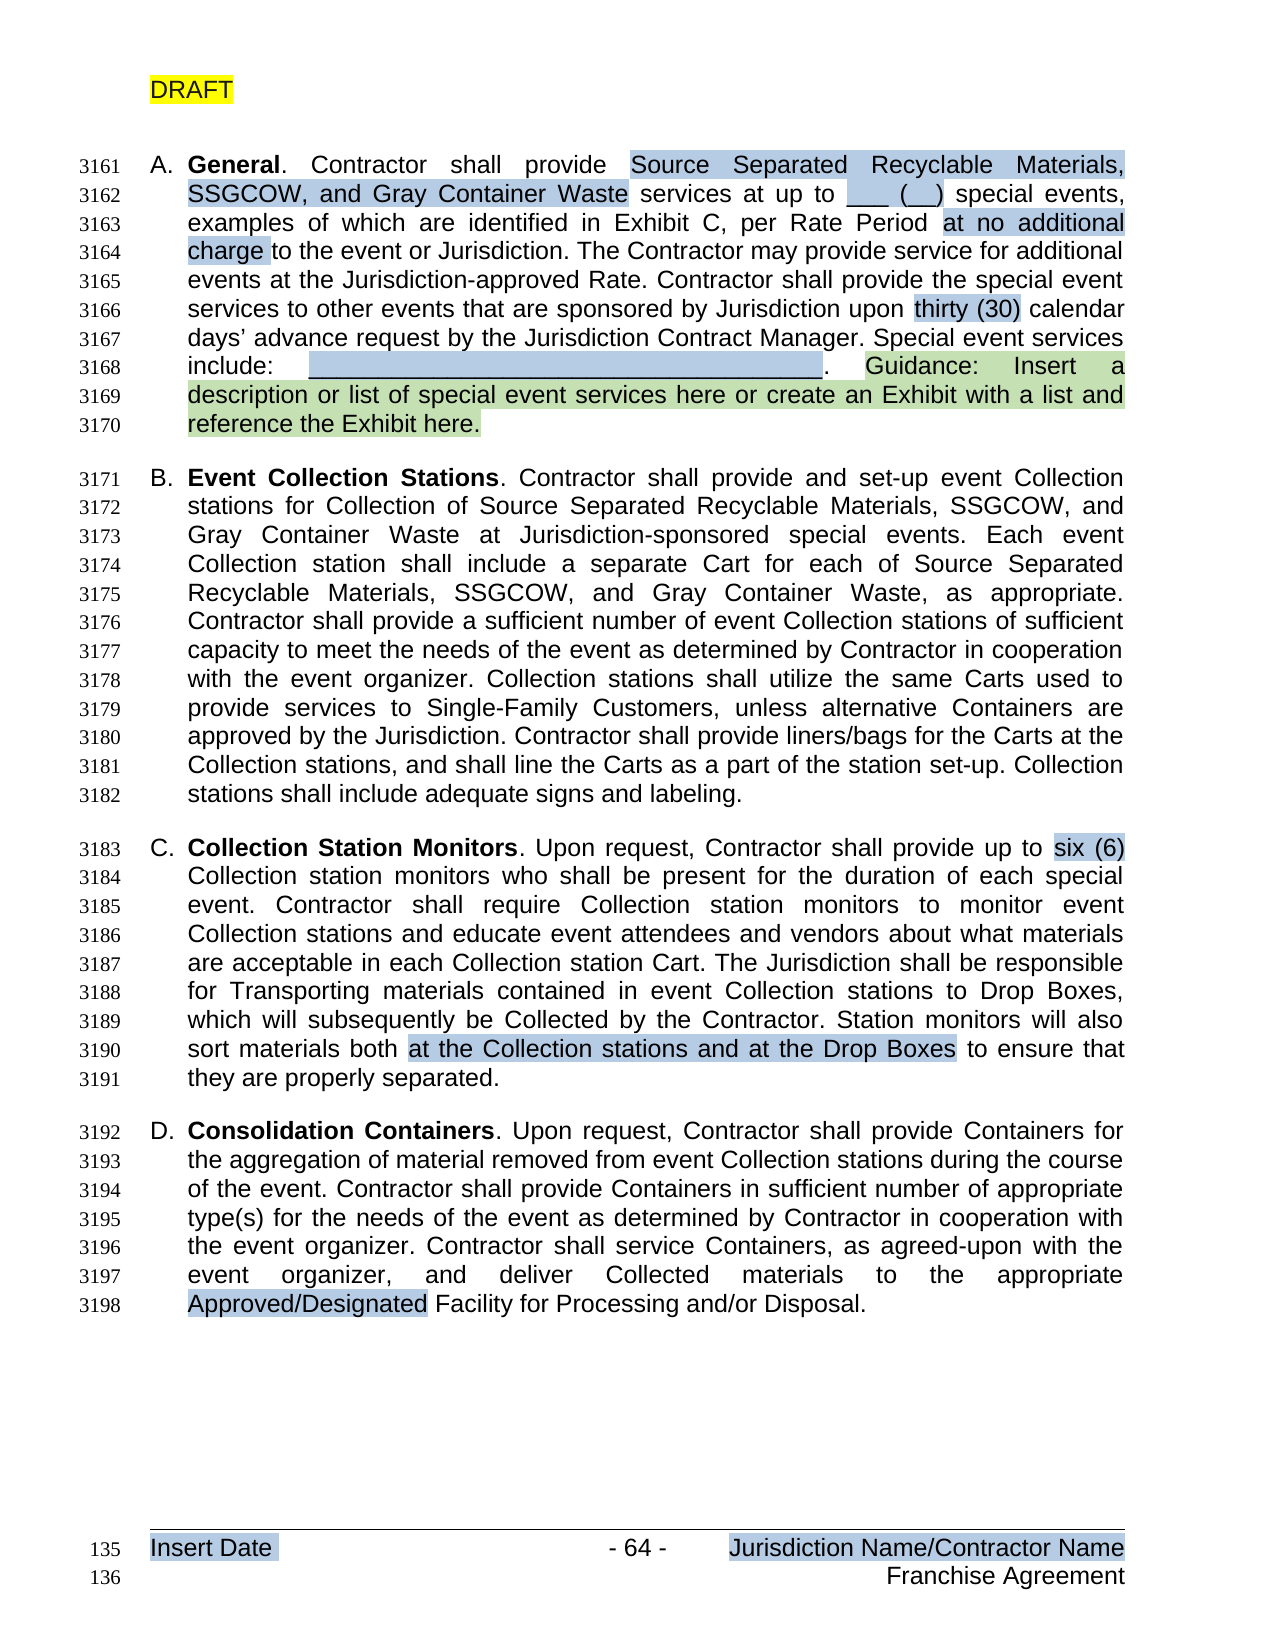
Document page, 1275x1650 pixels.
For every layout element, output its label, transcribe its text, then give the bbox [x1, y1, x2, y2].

text B. Event Collection Stations. Contractor shall provide and set-up event Collection stations for Collection of Source Separated Recyclable Materials, SSGCOW, and Gray Container Waste at Jurisdiction-sponsored special events. Each event Collection station shall include a separate Cart for each of Source Separated Recyclable Materials, SSGCOW, and Gray Container Waste, as appropriate. Contractor shall provide a sufficient number of event Collection stations of sufficient capacity to meet the needs of the event as determined by Contractor in cooperation with the event organizer. Collection stations shall utilize the same Carts used to provide services to Single-Family Customers, unless alternative Containers are approved by the Jurisdiction. Contractor shall provide liners/bags for the Carts at the Collection stations, and shall line the Carts as a part of the station set-up. Collection stations shall include adequate signs and labeling. [150, 462, 1125, 807]
text A. General. Contractor shall provide Source Separated Recyclable Materials, SSGCOW, and Gray Container Waste services at up to ___ (__) special events, examples of which are identified in Exhibit C, per Rate Period at no additional charge to the event or Jurisdiction. The Contractor may provide service for additional events at the Jurisdiction-approved Rate. Contractor shall provide the special event services to other events that are sponsored by Jurisdiction upon thirty (30) calendar days’ advance request by the Jurisdiction Contract Manager. Special event services include: _____________________________________. Guidance: Insert a description or list of special event services here or create an Exhibit with a list and reference the Exhibit here. [150, 150, 1125, 437]
text C. Collection Station Monitors. Upon request, Contractor shall provide up to six (6) Collection station monitors who shall be present for the duration of each special event. Contractor shall require Collection station monitors to monitor event Collection stations and educate event attendees and vendors about what materials are acceptable in each Collection station Cart. The Jurisdiction shall be responsible for Transporting materials contained in event Collection stations to Drop Boxes, which will subsequently be Collected by the Contractor. Station monitors will also sort materials both at the Collection stations and at the Drop Boxes to ensure that they are properly separated. [150, 832, 1125, 1091]
text D. Consolidation Containers. Upon request, Contractor shall provide Containers for the aggregation of material removed from event Collection stations during the course of the event. Contractor shall provide Containers in sufficient number of appropriate type(s) for the needs of the event as determined by Contractor in cooperation with the event organizer. Contractor shall service Containers, as agreed-upon with the event organizer, and deliver Collected materials to the appropriate Approved/Designated Facility for Processing and/or Disposal. [150, 1116, 1125, 1317]
